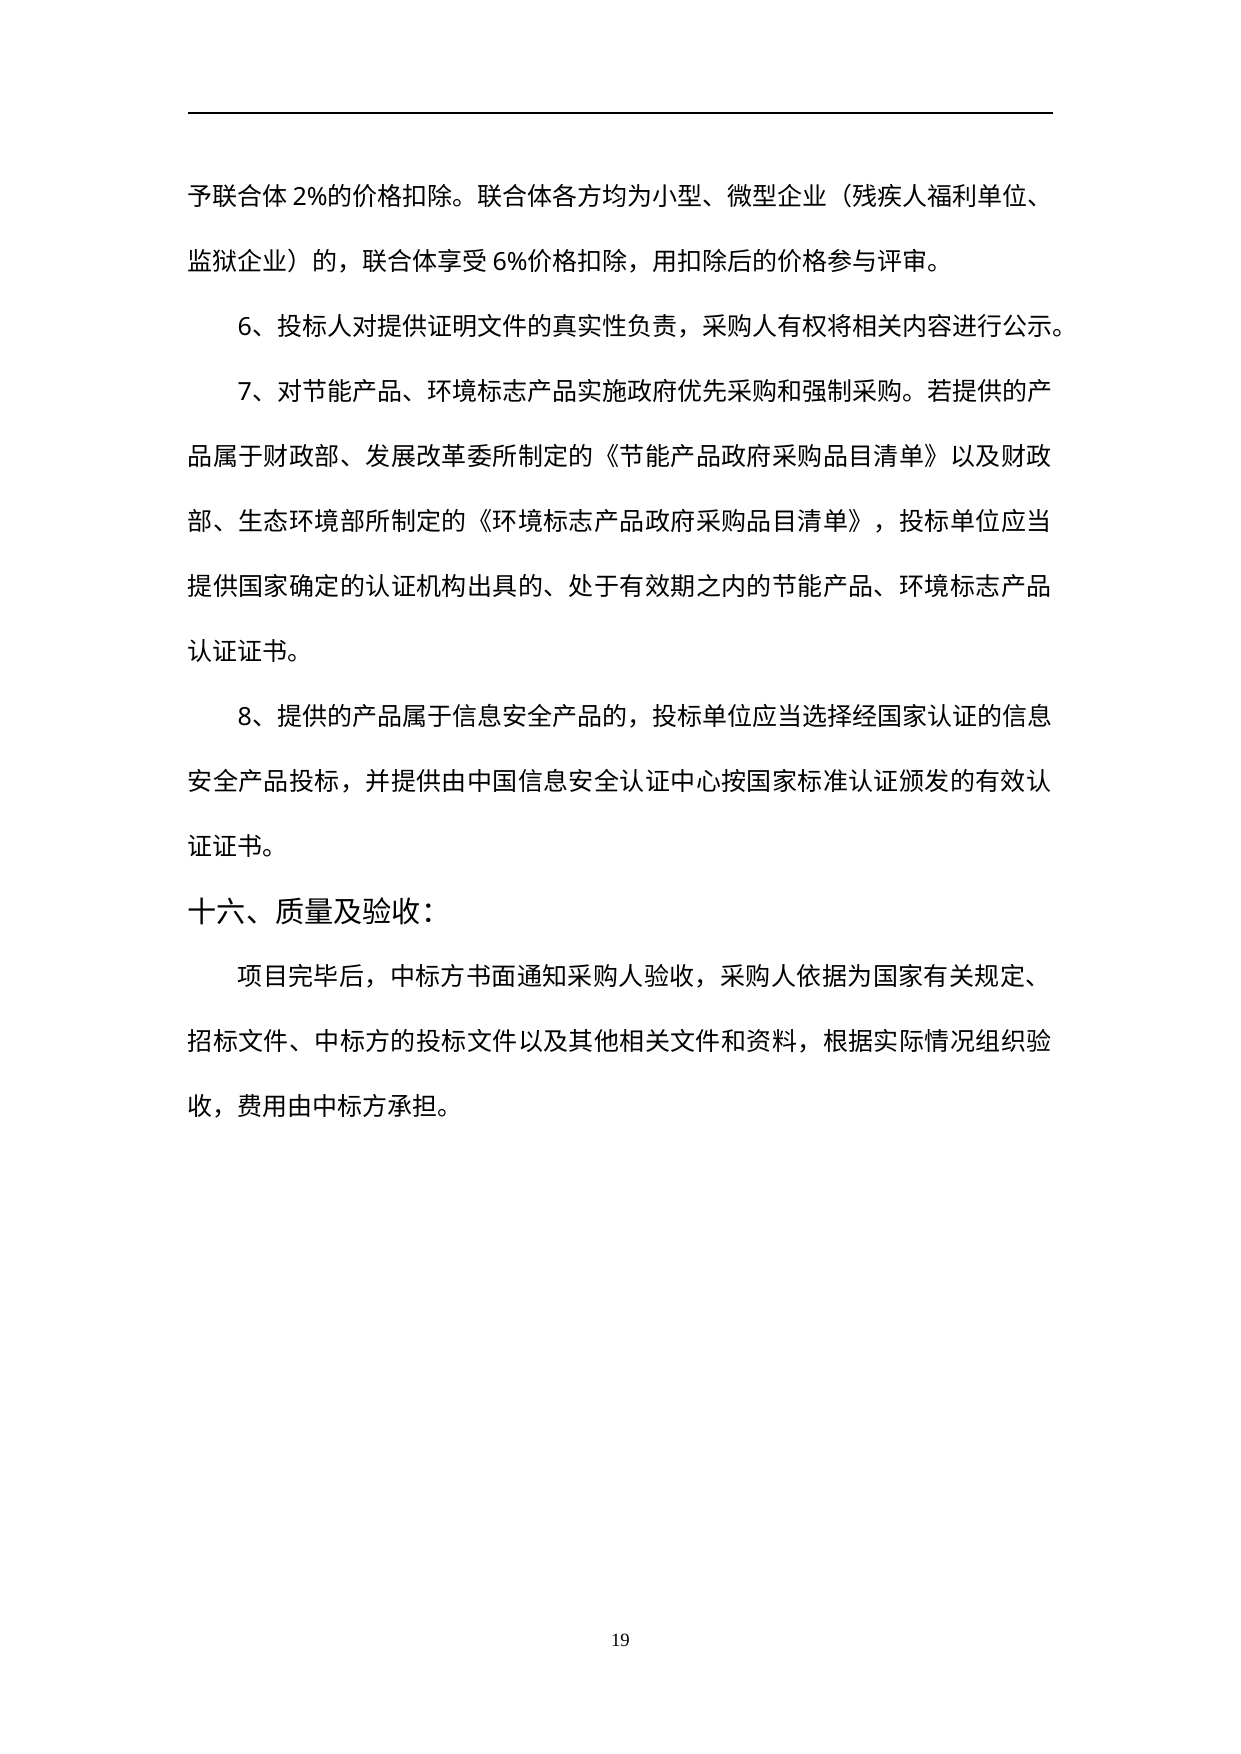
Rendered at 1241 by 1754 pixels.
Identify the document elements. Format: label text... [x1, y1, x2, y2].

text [187, 162, 1053, 292]
text 十六、质量及验收： [187, 877, 1053, 942]
text 项目完毕后，中标方书面通知采购人验收，采购人依据为国家有关规定、招标文件、中标方的投标文件以及其他相关文件和资料，根据实际情况组织验收，费用由中标方承担。 [187, 942, 1053, 1137]
text 7、对节能产品、环境标志产品实施政府优先采购和强制采购。若提供的产品属于财政部、发展改革委所制定的《节能产品政府采购品目清单》以及财政部、生态环境部所制定的《环境标志产品政府采购品目清单》，投标单位应当提供国家确定的认证机构出具的、处于有效期之内的节能产品、环境标志产品认证证书。 [187, 357, 1053, 682]
text 8、提供的产品属于信息安全产品的，投标单位应当选择经国家认证的信息安全产品投标，并提供由中国信息安全认证中心按国家标准认证颁发的有效认证证书。 [187, 682, 1053, 877]
text 6、投标人对提供证明文件的真实性负责，采购人有权将相关内容进行公示。 [187, 292, 1053, 357]
